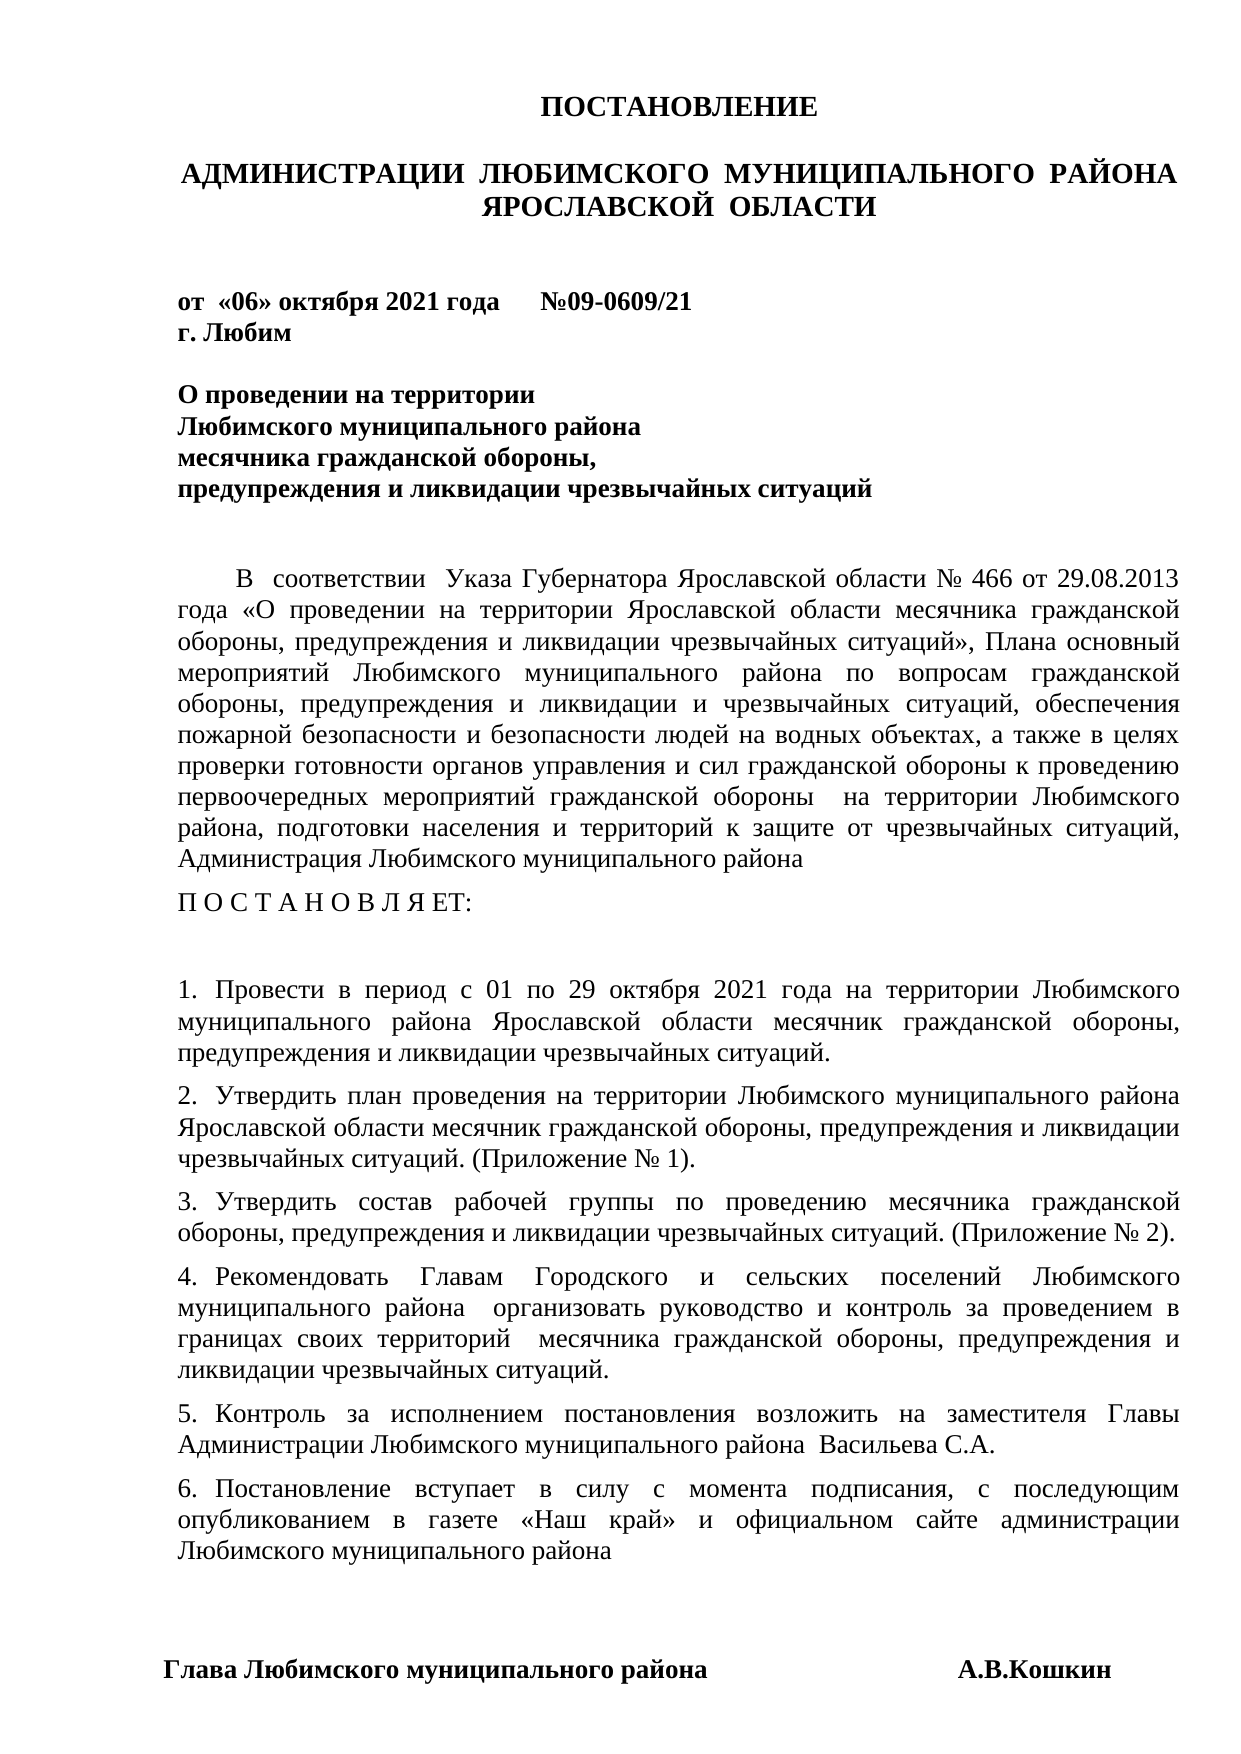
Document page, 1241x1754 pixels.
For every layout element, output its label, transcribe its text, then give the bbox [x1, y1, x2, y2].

text г. Любим [177, 316, 1181, 347]
text ПОСТАНОВЛЕНИЕ [177, 89, 1181, 122]
text месячника гражданской обороны, [177, 441, 1181, 472]
list Контроль за исполнением постановления возложить на заместителя Главы Администрации Любимского муниципального района Васильева С.А. [177, 1397, 1181, 1459]
list Утвердить план проведения на территории Любимского муниципального района Ярославской области месячник гражданской обороны, предупреждения и ликвидации чрезвычайных ситуаций. (Приложение № 1). [177, 1079, 1181, 1173]
text Любимского муниципального района [177, 410, 1181, 441]
list Провести в период с 01 по 29 октября 2021 года на территории Любимского муниципального района Ярославской области месячник гражданской обороны, предупреждения и ликвидации чрезвычайных ситуаций. [177, 973, 1181, 1067]
list Постановление вступает в силу с момента подписания, с последующим опубликованием в газете «Наш край» и официальном сайте администрации Любимского муниципального района [177, 1472, 1181, 1566]
text АДМИНИСТРАЦИИ ЛЮБИМСКОГО МУНИЦИПАЛЬНОГО РАЙОНА [177, 156, 1181, 189]
text ЯРОСЛАВСКОЙ ОБЛАСТИ [177, 189, 1181, 223]
list Рекомендовать Главам Городского и сельских поселений Любимского муниципального района организовать руководство и контроль за проведением в границах своих территорий месячника гражданской обороны, предупреждения и ликвидации чрезвычайных ситуаций. [177, 1260, 1181, 1385]
text П О С Т А Н О В Л Я ЕТ: [177, 886, 1181, 917]
text Глава Любимского муниципального района А.В.Кошкин [163, 1653, 1181, 1684]
text от «06» октября 2021 года №09-0609/21 [177, 285, 1181, 316]
text В соответствии Указа Губернатора Ярославской области № 466 от 29.08.2013 года «О проведении на территории Ярославской области месячника гражданской обороны, предупреждения и ликвидации чрезвычайных ситуаций», Плана основный мероприятий Любимского муниципального района по вопросам гражданской обороны, предупреждения и ликвидации и чрезвычайных ситуаций, обеспечения пожарной безопасности и безопасности людей на водных объектах, а также в целях проверки готовности органов управления и сил гражданской обороны к проведению первоочередных мероприятий гражданской обороны на территории Любимского района, подготовки населения и территорий к защите от чрезвычайных ситуаций, Администрация Любимского муниципального района [177, 562, 1181, 874]
text предупреждения и ликвидации чрезвычайных ситуаций [177, 472, 1181, 503]
list Утвердить состав рабочей группы по проведению месячника гражданской обороны, предупреждения и ликвидации чрезвычайных ситуаций. (Приложение № 2). [177, 1185, 1181, 1248]
text О проведении на территории [177, 378, 1181, 410]
